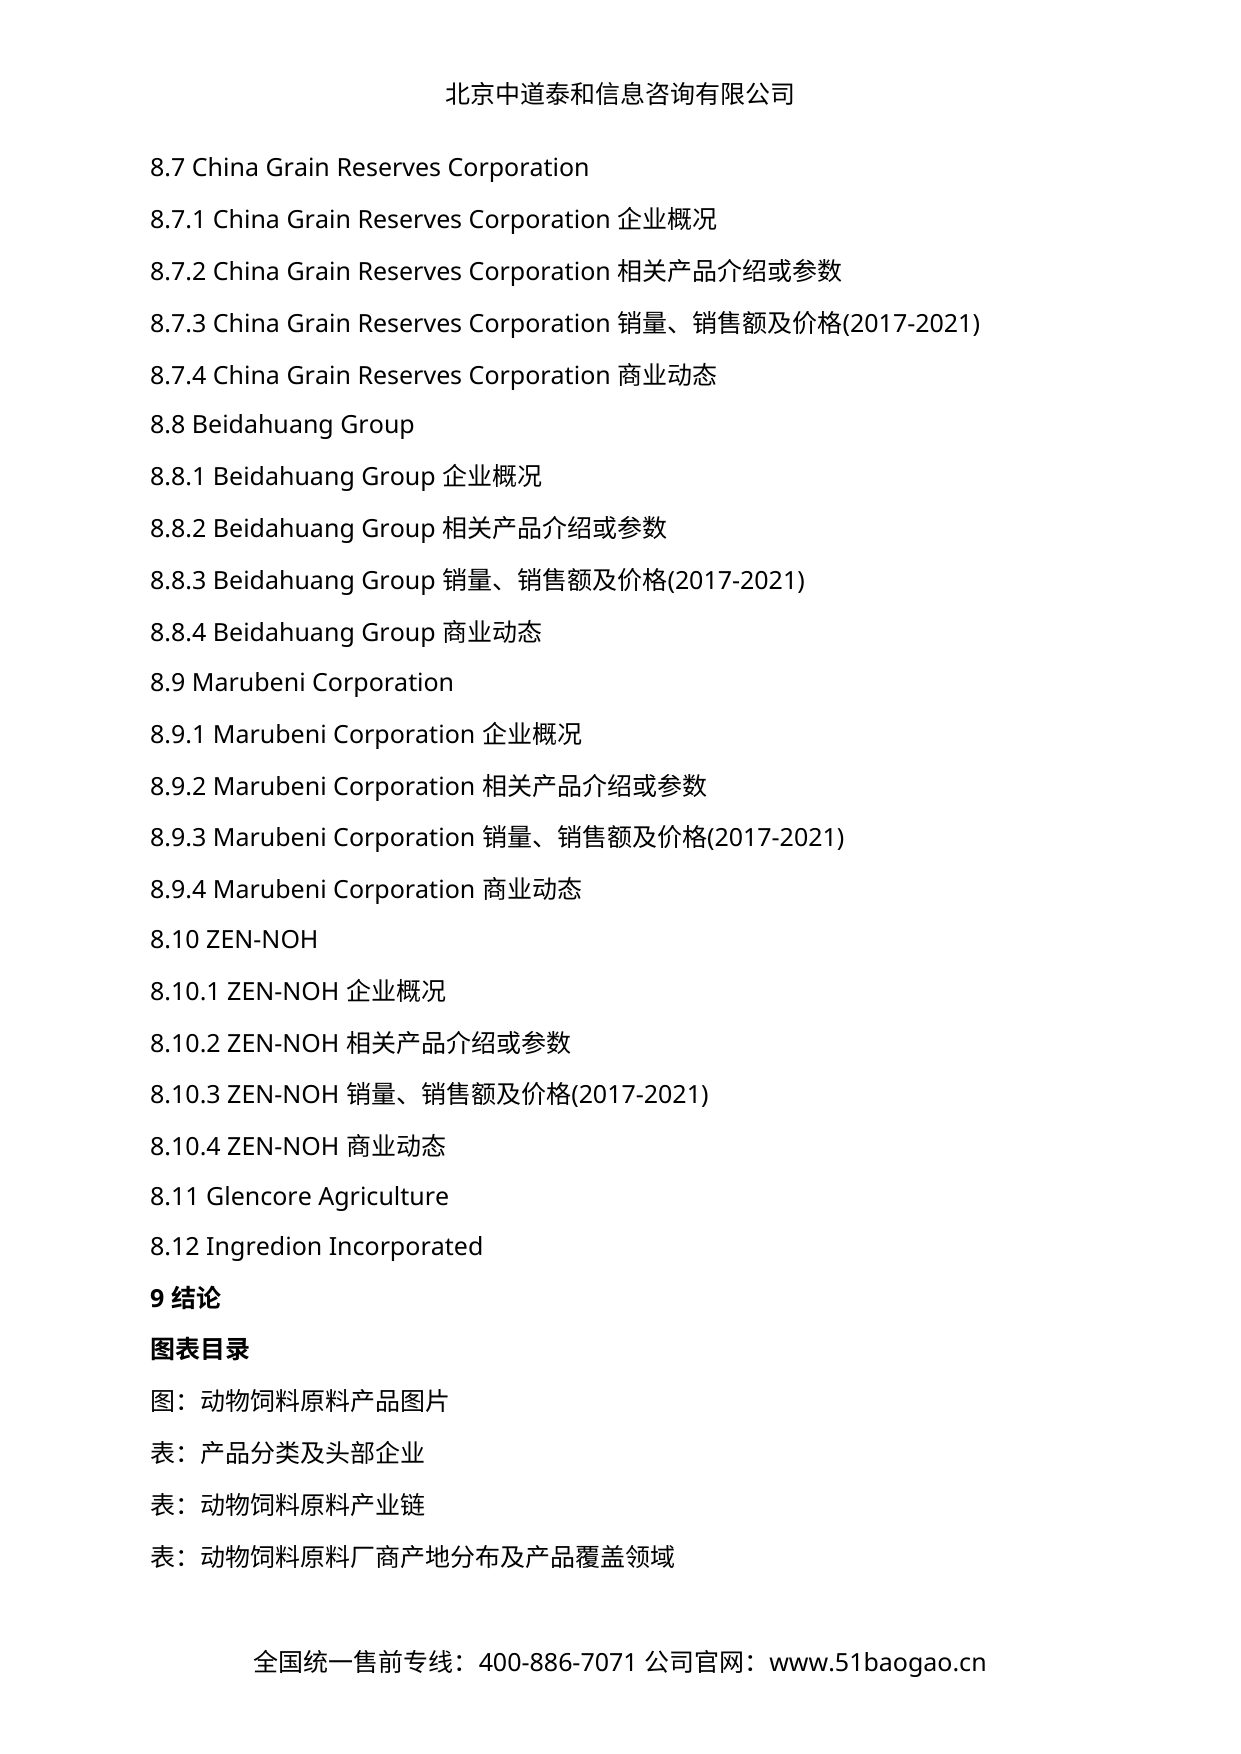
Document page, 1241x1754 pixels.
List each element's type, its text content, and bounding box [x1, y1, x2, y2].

text 8.10.2 ZEN-NOH 相关产品介绍或参数 [150, 1023, 1090, 1059]
text 8.9.3 Marubeni Corporation 销量、销售额及价格(2017-2021) [150, 818, 1090, 854]
text 表：动物饲料原料产业链 [150, 1486, 1090, 1522]
text 8.11 Glencore Agriculture [150, 1179, 1090, 1213]
text 图：动物饲料原料产品图片 [150, 1382, 1090, 1418]
text 8.7.3 China Grain Reserves Corporation 销量、销售额及价格(2017-2021) [150, 303, 1090, 340]
text 8.9 Marubeni Corporation [150, 664, 1090, 698]
text 8.10 ZEN-NOH [150, 922, 1090, 956]
text 8.8.2 Beidahuang Group 相关产品介绍或参数 [150, 509, 1090, 545]
text 8.7.2 China Grain Reserves Corporation 相关产品介绍或参数 [150, 252, 1090, 288]
text 8.9.1 Marubeni Corporation 企业概况 [150, 714, 1090, 750]
text 表：动物饲料原料厂商产地分布及产品覆盖领域 [150, 1537, 1090, 1574]
text 8.10.4 ZEN-NOH 商业动态 [150, 1127, 1090, 1163]
text 8.7.4 China Grain Reserves Corporation 商业动态 [150, 355, 1090, 392]
text 8.7.1 China Grain Reserves Corporation 企业概况 [150, 200, 1090, 236]
text 表：产品分类及头部企业 [150, 1434, 1090, 1470]
text 8.7 China Grain Reserves Corporation [150, 150, 1090, 184]
text 图表目录 [150, 1330, 1090, 1366]
text 8.9.4 Marubeni Corporation 商业动态 [150, 870, 1090, 906]
text 8.8 Beidahuang Group [150, 407, 1090, 441]
text 8.8.3 Beidahuang Group 销量、销售额及价格(2017-2021) [150, 561, 1090, 597]
text 8.9.2 Marubeni Corporation 相关产品介绍或参数 [150, 766, 1090, 802]
text 8.8.1 Beidahuang Group 企业概况 [150, 457, 1090, 493]
text 8.12 Ingredion Incorporated [150, 1228, 1090, 1262]
text 9 结论 [150, 1278, 1090, 1314]
text 8.10.3 ZEN-NOH 销量、销售额及价格(2017-2021) [150, 1075, 1090, 1111]
text 8.10.1 ZEN-NOH 企业概况 [150, 971, 1090, 1007]
text 8.8.4 Beidahuang Group 商业动态 [150, 612, 1090, 649]
